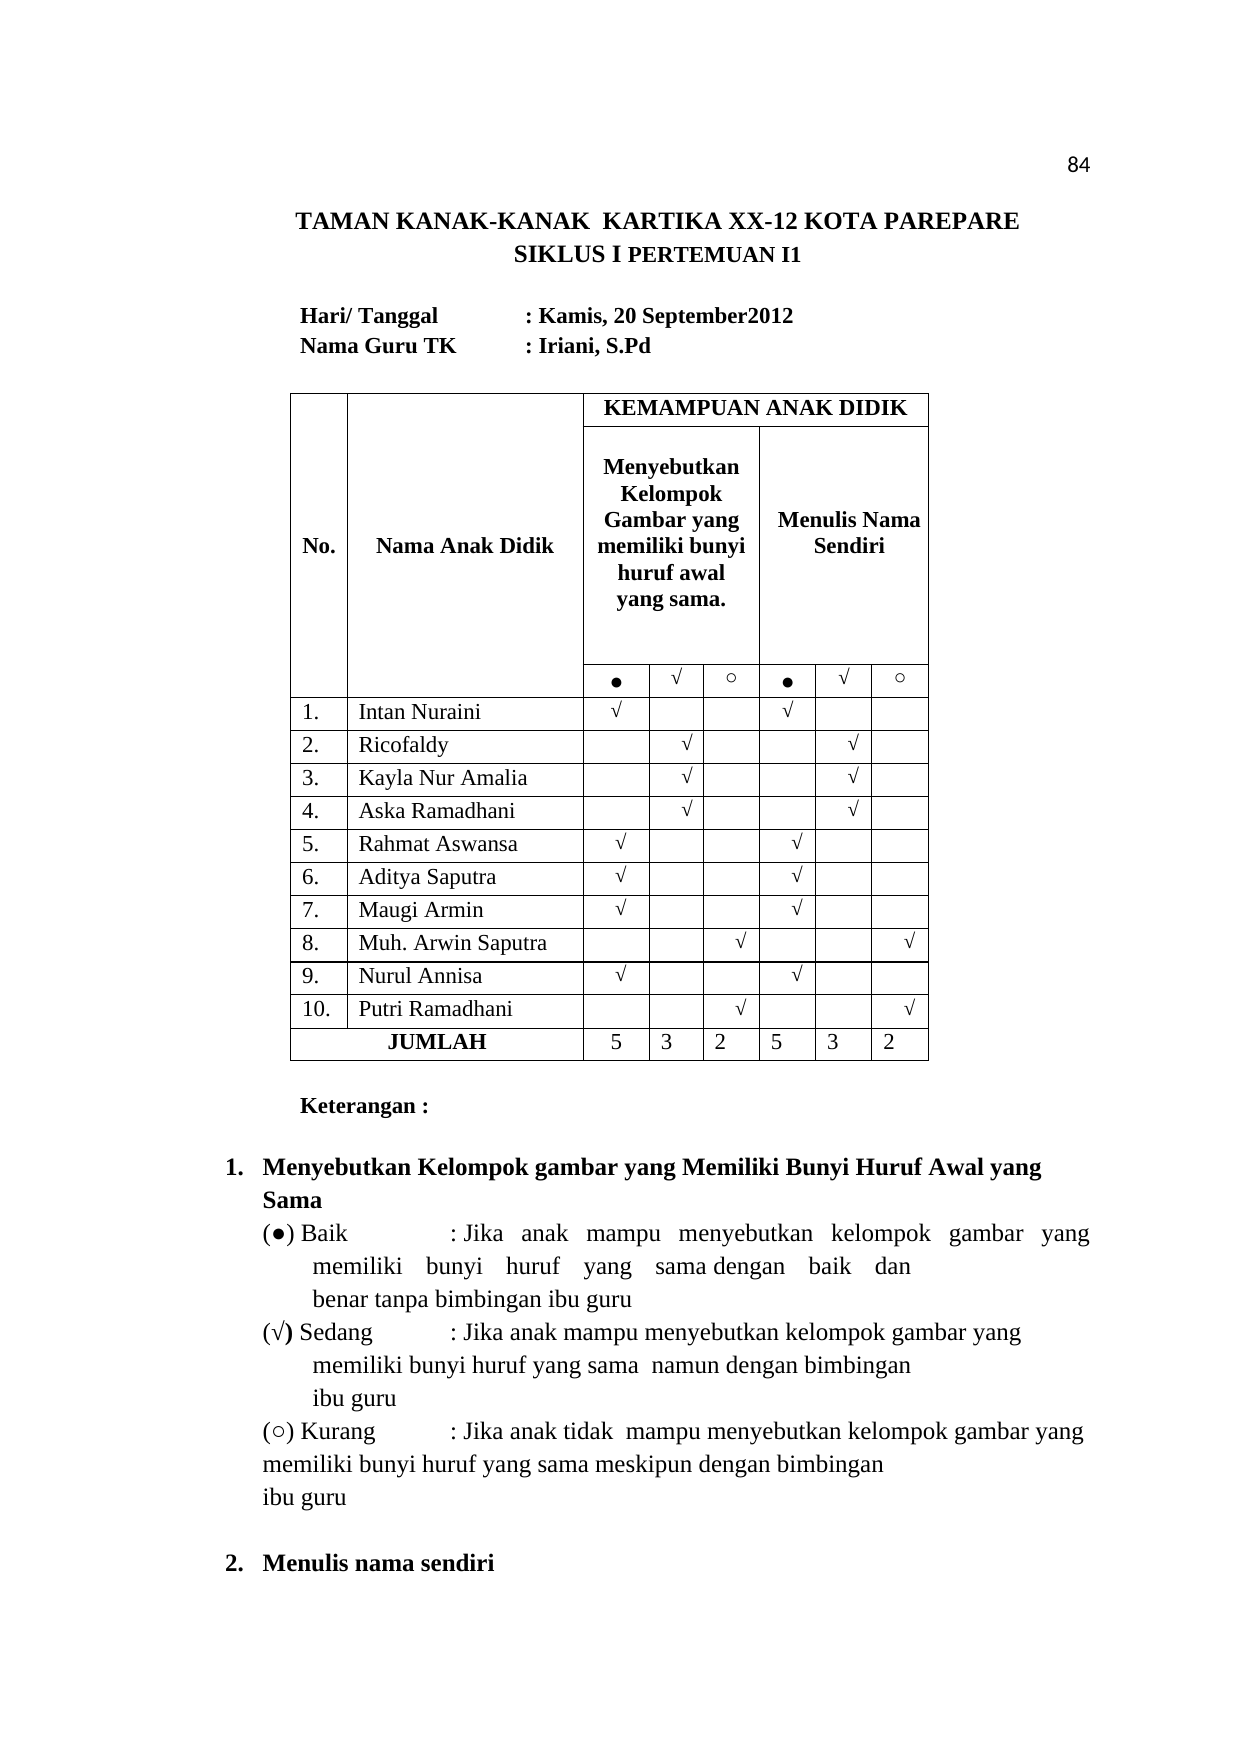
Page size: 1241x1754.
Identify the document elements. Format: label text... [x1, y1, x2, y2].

table_cell Maugi Armin [348, 896, 583, 928]
table_cell Aditya Saputra [348, 863, 583, 895]
table_cell Ricofaldy [348, 731, 583, 763]
table_cell Menulis Nama Sendiri [760, 427, 928, 664]
table_cell ● [584, 665, 649, 697]
table_cell [584, 731, 649, 763]
table_header No. [291, 394, 347, 697]
table_cell [584, 995, 649, 1027]
table_cell 1. [291, 698, 347, 730]
table_cell [872, 963, 928, 994]
table_cell [760, 797, 815, 829]
table_cell √ [816, 764, 871, 796]
table_header KEMAMPUAN ANAK DIDIK [584, 394, 928, 426]
table_cell √ [584, 963, 649, 994]
table_cell [584, 929, 649, 961]
table_cell √ [704, 929, 759, 961]
table_cell Kayla Nur Amalia [348, 764, 583, 796]
table_cell 10. [291, 995, 347, 1027]
table_cell 5 [760, 1029, 815, 1060]
list Menyebutkan Kelompok gambar yang Memiliki Bunyi Huruf Awal yang Sama [225, 1152, 1090, 1214]
table_cell √ [650, 764, 703, 796]
table_cell √ [872, 929, 928, 961]
table_cell [816, 698, 871, 730]
text SIKLUS I PERTEMUAN I1 [225, 239, 1090, 268]
table_cell [650, 995, 703, 1027]
table_cell [650, 830, 703, 862]
table_cell [704, 731, 759, 763]
table_cell [704, 863, 759, 895]
table_cell [650, 863, 703, 895]
table_cell [704, 764, 759, 796]
table_cell [872, 731, 928, 763]
table_cell [584, 764, 649, 796]
table_cell 2 [872, 1029, 928, 1060]
table_cell 2 [704, 1029, 759, 1060]
table_cell Nurul Annisa [348, 963, 583, 994]
table_cell 3 [816, 1029, 871, 1060]
table_cell 7. [291, 896, 347, 928]
table_cell [650, 963, 703, 994]
table_cell √ [760, 963, 815, 994]
table_cell Putri Ramadhani [348, 995, 583, 1027]
table_cell √ [760, 698, 815, 730]
list Menulis nama sendiri [225, 1548, 1090, 1577]
table_cell [872, 830, 928, 862]
list (●) Baik : Jika anak mampu menyebutkan kelompok gambar yang memiliki bunyi huruf yang sama dengan baik dan benar tanpa bimbingan ibu guru [262, 1218, 1090, 1313]
table_cell [704, 896, 759, 928]
table_cell √ [584, 896, 649, 928]
table_cell [872, 764, 928, 796]
list (√) Sedang : Jika anak mampu menyebutkan kelompok gambar yang memiliki bunyi huruf yang sama namun dengan bimbingan ibu guru [262, 1317, 1090, 1412]
table_cell 3. [291, 764, 347, 796]
table_header Nama Anak Didik [348, 394, 583, 697]
table_cell [816, 863, 871, 895]
table_cell √ [650, 731, 703, 763]
table_cell [816, 896, 871, 928]
table_cell 8. [291, 929, 347, 961]
table_cell [650, 896, 703, 928]
table_cell [872, 698, 928, 730]
table_cell √ [816, 665, 871, 697]
table_cell [760, 731, 815, 763]
table_cell [872, 863, 928, 895]
table_cell [650, 929, 703, 961]
table_cell √ [584, 830, 649, 862]
table_cell ● [760, 665, 815, 697]
table_cell √ [760, 863, 815, 895]
table_cell Aska Ramadhani [348, 797, 583, 829]
table_cell [816, 929, 871, 961]
table_cell [704, 797, 759, 829]
table_cell 6. [291, 863, 347, 895]
table_cell JUMLAH [291, 1029, 583, 1060]
table_cell √ [760, 830, 815, 862]
table_cell Muh. Arwin Saputra [348, 929, 583, 961]
table_cell Menyebutkan Kelompok Gambar yang memiliki bunyi huruf awal yang sama. [584, 427, 759, 664]
text TAMAN KANAK-KANAK KARTIKA XX-12 KOTA PAREPARE [225, 206, 1090, 235]
table_cell √ [760, 896, 815, 928]
table_cell [760, 995, 815, 1027]
table_cell 4. [291, 797, 347, 829]
table_cell 2. [291, 731, 347, 763]
text Keterangan : [300, 1092, 1090, 1118]
table_cell [650, 698, 703, 730]
table_cell [584, 797, 649, 829]
table_cell 3 [650, 1029, 703, 1060]
table_cell [816, 830, 871, 862]
table_cell √ [584, 698, 649, 730]
table_cell √ [650, 797, 703, 829]
table_cell Intan Nuraini [348, 698, 583, 730]
table_cell [704, 830, 759, 862]
table_cell √ [816, 797, 871, 829]
table_cell √ [650, 665, 703, 697]
table_cell √ [816, 731, 871, 763]
table_cell [760, 929, 815, 961]
table_cell ○ [704, 665, 759, 697]
table_cell √ [872, 995, 928, 1027]
table_cell [816, 995, 871, 1027]
table_cell 5. [291, 830, 347, 862]
table_cell [872, 896, 928, 928]
table_cell Rahmat Aswansa [348, 830, 583, 862]
table_cell [704, 698, 759, 730]
table_cell ○ [872, 665, 928, 697]
table_cell 9. [291, 963, 347, 994]
table_cell [872, 797, 928, 829]
text Hari/ Tanggal : Kamis, 20 September2012 [300, 302, 1090, 329]
table_cell 5 [584, 1029, 649, 1060]
table_cell √ [704, 995, 759, 1027]
text Nama Guru TK : Iriani, S.Pd [300, 332, 1090, 359]
table_cell [760, 764, 815, 796]
table_cell [704, 963, 759, 994]
table_cell √ [584, 863, 649, 895]
list (○) Kurang : Jika anak tidak mampu menyebutkan kelompok gambar yang memiliki bunyi huruf yang sama meskipun dengan bimbingan ibu guru [262, 1416, 1090, 1511]
table_cell [816, 963, 871, 994]
